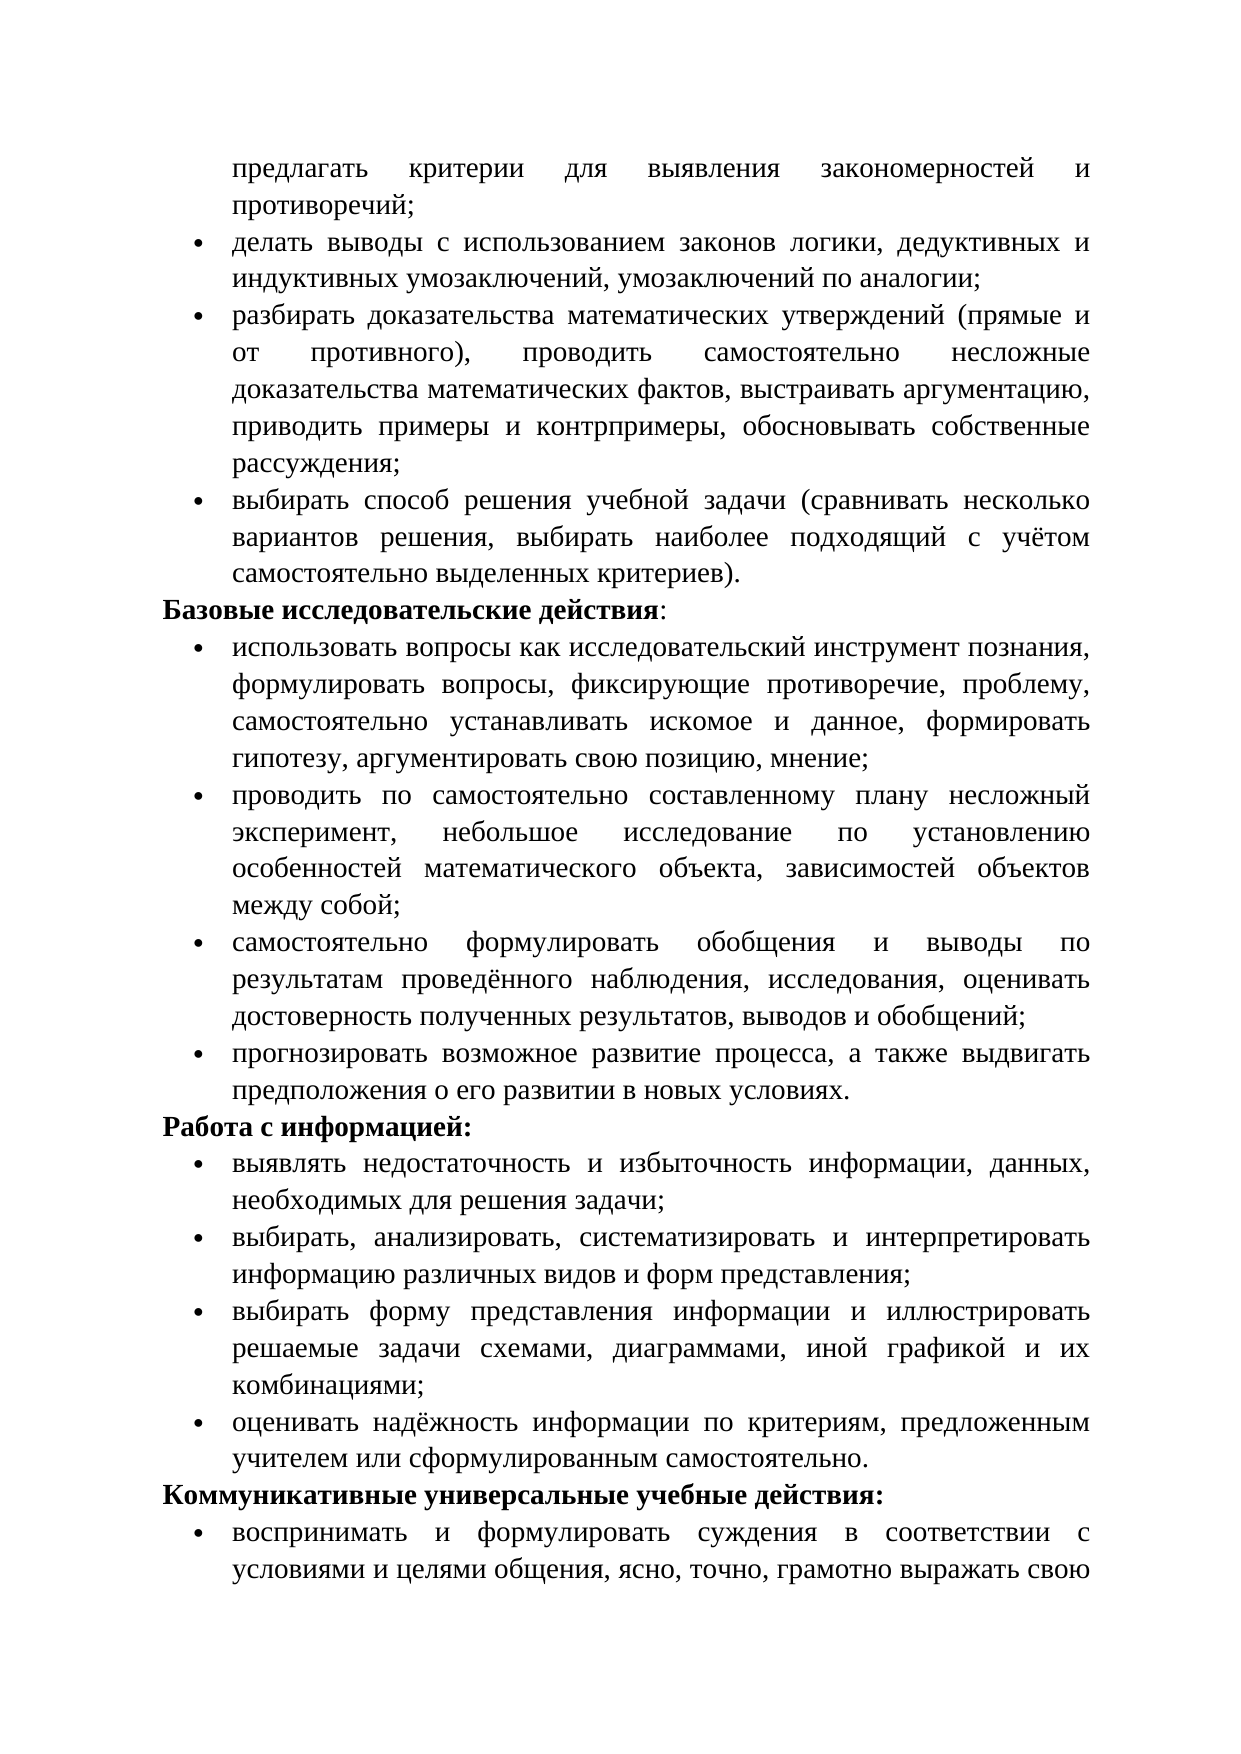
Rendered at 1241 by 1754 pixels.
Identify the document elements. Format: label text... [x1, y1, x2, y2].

text Коммуникативные универсальные учебные действия: [162, 1477, 1090, 1511]
list выбирать способ решения учебной задачи (сравнивать несколько вариантов решения, выбирать наиболее подходящий с учётом самостоятельно выделенных критериев). [194, 482, 1090, 589]
list разбирать доказательства математических утверждений (прямые и от противного), проводить самостоятельно несложные доказательства математических фактов, выстраивать аргументацию, приводить примеры и контрпримеры, обосновывать собственные рассуждения; [194, 297, 1090, 478]
list использовать вопросы как исследовательский инструмент познания, формулировать вопросы, фиксирующие противоречие, проблему, самостоятельно устанавливать искомое и данное, формировать гипотезу, аргументировать свою позицию, мнение; [194, 629, 1090, 773]
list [194, 1514, 1090, 1585]
list выбирать, анализировать, систематизировать и интерпретировать информацию различных видов и форм представления; [194, 1219, 1090, 1290]
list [194, 150, 1090, 220]
text Работа с информацией: [162, 1109, 1090, 1142]
list делать выводы с использованием законов логики, дедуктивных и индуктивных умозаключений, умозаключений по аналогии; [194, 224, 1090, 294]
text Базовые исследовательские действия: [162, 592, 1090, 626]
list выявлять недостаточность и избыточность информации, данных, необходимых для решения задачи; [194, 1146, 1090, 1216]
list оценивать надёжность информации по критериям, предложенным учителем или сформулированным самостоятельно. [194, 1404, 1090, 1474]
list прогнозировать возможное развитие процесса, а также выдвигать предположения о его развитии в новых условиях. [194, 1035, 1090, 1105]
list самостоятельно формулировать обобщения и выводы по результатам проведённого наблюдения, исследования, оценивать достоверность полученных результатов, выводов и обобщений; [194, 924, 1090, 1032]
list выбирать форму представления информации и иллюстрировать решаемые задачи схемами, диаграммами, иной графикой и их комбинациями; [194, 1293, 1090, 1400]
list проводить по самостоятельно составленному плану несложный эксперимент, небольшое исследование по установлению особенностей математического объекта, зависимостей объектов между собой; [194, 777, 1090, 921]
